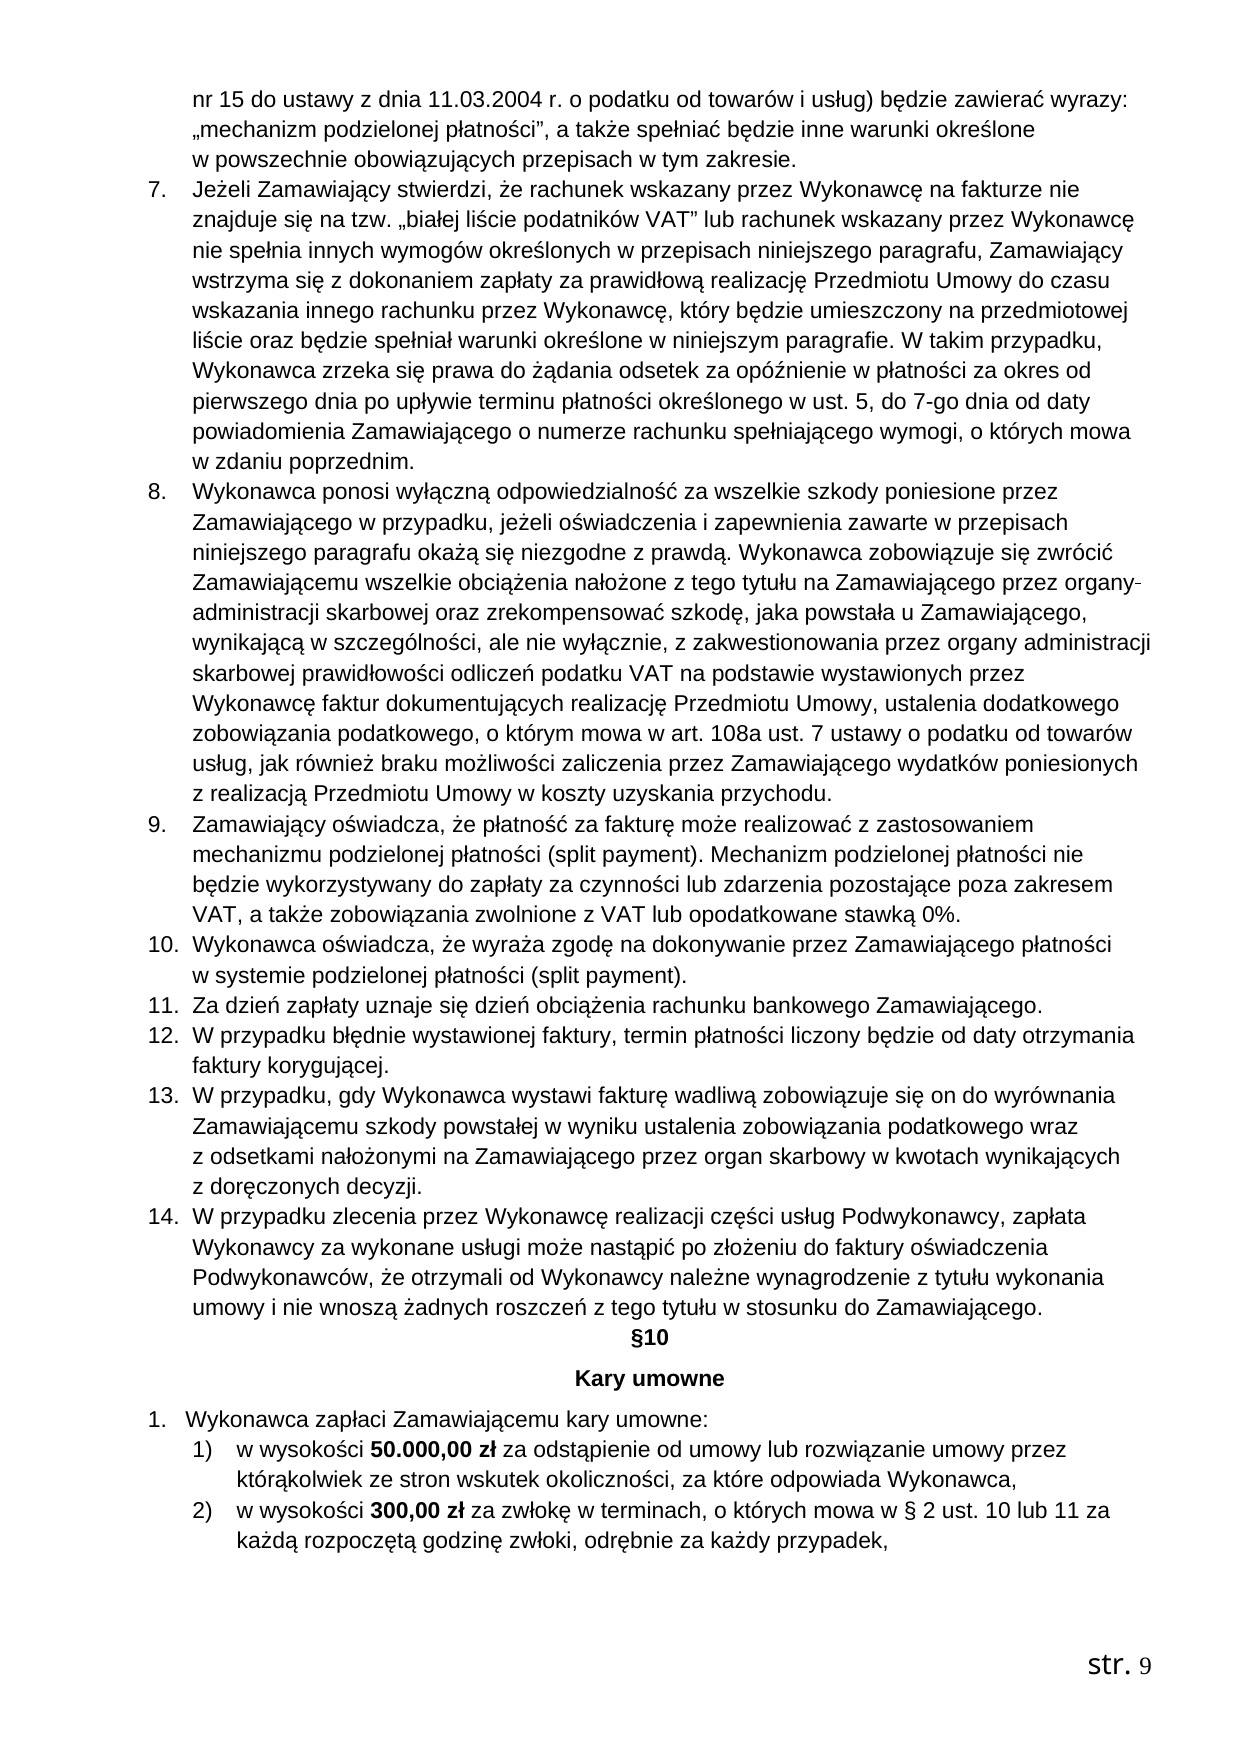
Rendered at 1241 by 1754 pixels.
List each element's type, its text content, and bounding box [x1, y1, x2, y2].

list Za dzień zapłaty uznaje się dzień obciążenia rachunku bankowego Zamawiającego. [148, 992, 1152, 1018]
list Zamawiający oświadcza, że płatność za fakturę może realizować z zastosowaniem mechanizmu podzielonej płatności (split payment). Mechanizm podzielonej płatności nie będzie wykorzystywany do zapłaty za czynności lub zdarzenia pozostające poza zakresem VAT, a także zobowiązania zwolnione z VAT lub opodatkowane stawką 0%. [148, 811, 1152, 928]
list W przypadku, gdy Wykonawca wystawi fakturę wadliwą zobowiązuje się on do wyrównania Zamawiającemu szkody powstałej w wyniku ustalenia zobowiązania podatkowego wraz z odsetkami nałożonymi na Zamawiającego przez organ skarbowy w kwotach wynikających z doręczonych decyzji. [148, 1082, 1152, 1199]
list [148, 86, 1152, 172]
subtitle §10 [148, 1324, 1152, 1351]
list w wysokości 300,00 zł za zwłokę w terminach, o których mowa w § 2 ust. 10 lub 11 za każdą rozpoczętą godzinę zwłoki, odrębnie za każdy przypadek, [192, 1497, 1152, 1553]
list w wysokości 50.000,00 zł za odstąpienie od umowy lub rozwiązanie umowy przez którąkolwiek ze stron wskutek okoliczności, za które odpowiada Wykonawca, [192, 1436, 1152, 1493]
subtitle Kary umowne [148, 1365, 1152, 1391]
list Wykonawca zapłaci Zamawiającemu kary umowne: [148, 1406, 1152, 1432]
list Jeżeli Zamawiający stwierdzi, że rachunek wskazany przez Wykonawcę na fakturze nie znajduje się na tzw. „białej liście podatników VAT” lub rachunek wskazany przez Wykonawcę nie spełnia innych wymogów określonych w przepisach niniejszego paragrafu, Zamawiający wstrzyma się z dokonaniem zapłaty za prawidłową realizację Przedmiotu Umowy do czasu wskazania innego rachunku przez Wykonawcę, który będzie umieszczony na przedmiotowej liście oraz będzie spełniał warunki określone w niniejszym paragrafie. W takim przypadku, Wykonawca zrzeka się prawa do żądania odsetek za opóźnienie w płatności za okres od pierwszego dnia po upływie terminu płatności określonego w ust. 5, do 7-go dnia od daty powiadomienia Zamawiającego o numerze rachunku spełniającego wymogi, o których mowa w zdaniu poprzednim. [148, 176, 1152, 474]
list Wykonawca oświadcza, że wyraża zgodę na dokonywanie przez Zamawiającego płatności w systemie podzielonej płatności (split payment). [148, 931, 1152, 988]
list Wykonawca ponosi wyłączną odpowiedzialność za wszelkie szkody poniesione przez Zamawiającego w przypadku, jeżeli oświadczenia i zapewnienia zawarte w przepisach niniejszego paragrafu okażą się niezgodne z prawdą. Wykonawca zobowiązuje się zwrócić Zamawiającemu wszelkie obciążenia nałożone z tego tytułu na Zamawiającego przez organy administracji skarbowej oraz zrekompensować szkodę, jaka powstała u Zamawiającego, wynikającą w szczególności, ale nie wyłącznie, z zakwestionowania przez organy administracji skarbowej prawidłowości odliczeń podatku VAT na podstawie wystawionych przez Wykonawcę faktur dokumentujących realizację Przedmiotu Umowy, ustalenia dodatkowego zobowiązania podatkowego, o którym mowa w art. 108a ust. 7 ustawy o podatku od towarów usług, jak również braku możliwości zaliczenia przez Zamawiającego wydatków poniesionych z realizacją Przedmiotu Umowy w koszty uzyskania przychodu. [148, 478, 1152, 807]
list W przypadku zlecenia przez Wykonawcę realizacji części usług Podwykonawcy, zapłata Wykonawcy za wykonane usługi może nastąpić po złożeniu do faktury oświadczenia Podwykonawców, że otrzymali od Wykonawcy należne wynagrodzenie z tytułu wykonania umowy i nie wnoszą żadnych roszczeń z tego tytułu w stosunku do Zamawiającego. [148, 1203, 1152, 1320]
list W przypadku błędnie wystawionej faktury, termin płatności liczony będzie od daty otrzymania faktury korygującej. [148, 1022, 1145, 1079]
